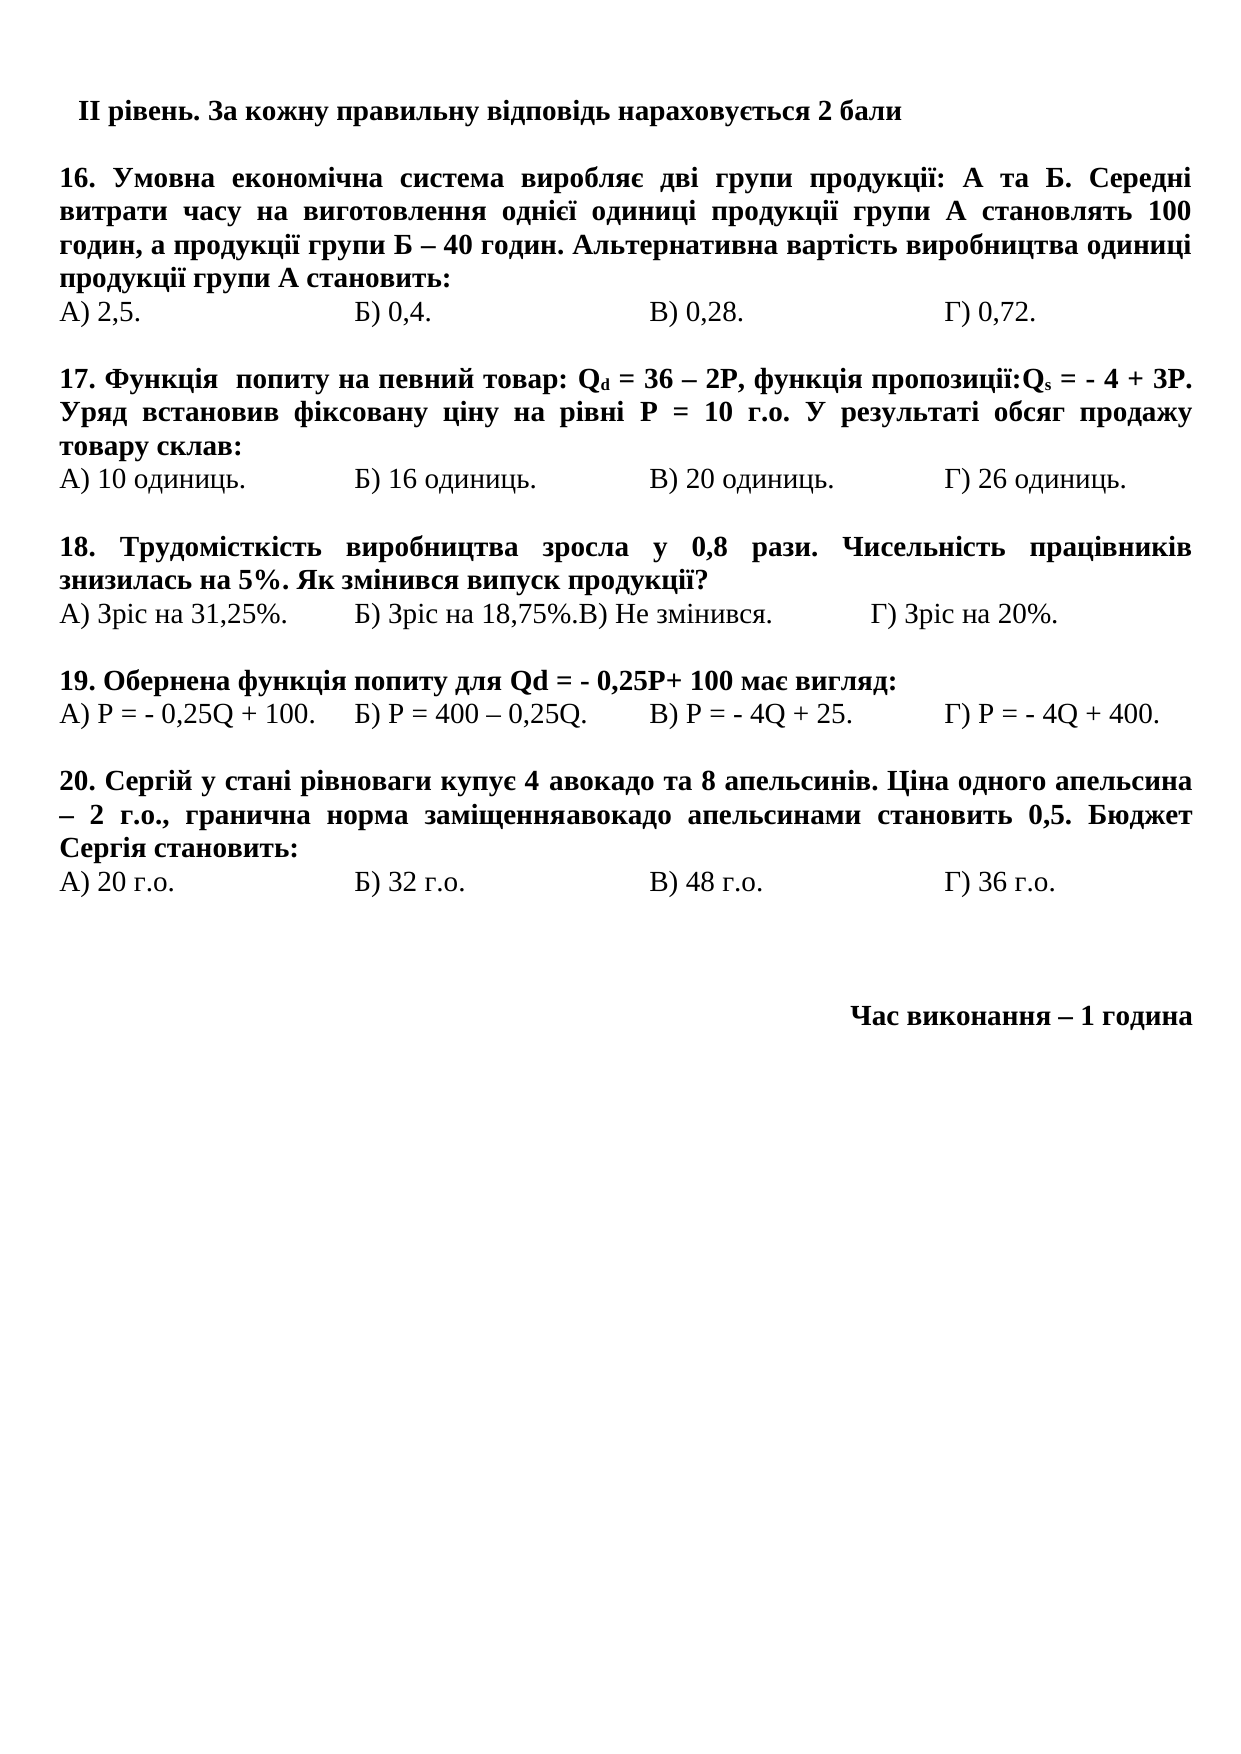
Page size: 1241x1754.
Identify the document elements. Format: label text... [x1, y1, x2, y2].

text ІІ рівень. За кожну правильну відповідь нараховується 2 бали [59, 93, 1193, 126]
text А) 2,5. Б) 0,4. В) 0,28. Г) 0,72. [59, 294, 1193, 327]
text 17. Функція попиту на певний товар: Qd = 36 – 2P, функція пропозиції:Qs = - 4 + 3P. Уряд встановив фіксовану ціну на рівні P = 10 г.о. У результаті обсяг продажу товару склав: [59, 361, 1193, 462]
text 20. Сергій у стані рівноваги купує 4 авокадо та 8 апельсинів. Ціна одного апельсина – 2 г.о., гранична норма заміщенняавокадо апельсинами становить 0,5. Бюджет Сергія становить: [59, 763, 1193, 864]
text 19. Обернена функція попиту для Qd = - 0,25P+ 100 має вигляд: [59, 663, 1193, 696]
text 18. Трудомісткість виробництва зросла у 0,8 рази. Чисельність працівників знизилась на 5%. Як змінився випуск продукції? [59, 529, 1193, 596]
text А) Зріс на 31,25%. Б) Зріс на 18,75%.В) Не змінився. Г) Зріс на 20%. [59, 596, 1193, 629]
text А) 20 г.о. Б) 32 г.о. В) 48 г.о. Г) 36 г.о. [59, 864, 1193, 898]
text Час виконання – 1 година [59, 998, 1193, 1032]
text А) 10 одиниць. Б) 16 одиниць. В) 20 одиниць. Г) 26 одиниць. [59, 462, 1193, 495]
text А) P = - 0,25Q + 100. Б) P = 400 – 0,25Q. В) P = - 4Q + 25. Г) P = - 4Q + 400. [59, 696, 1193, 730]
text 16. Умовна економічна система виробляє дві групи продукції: А та Б. Середні витрати часу на виготовлення однієї одиниці продукції групи А становлять 100 годин, а продукції групи Б – 40 годин. Альтернативна вартість виробництва одиниці продукції групи А становить: [59, 160, 1193, 294]
